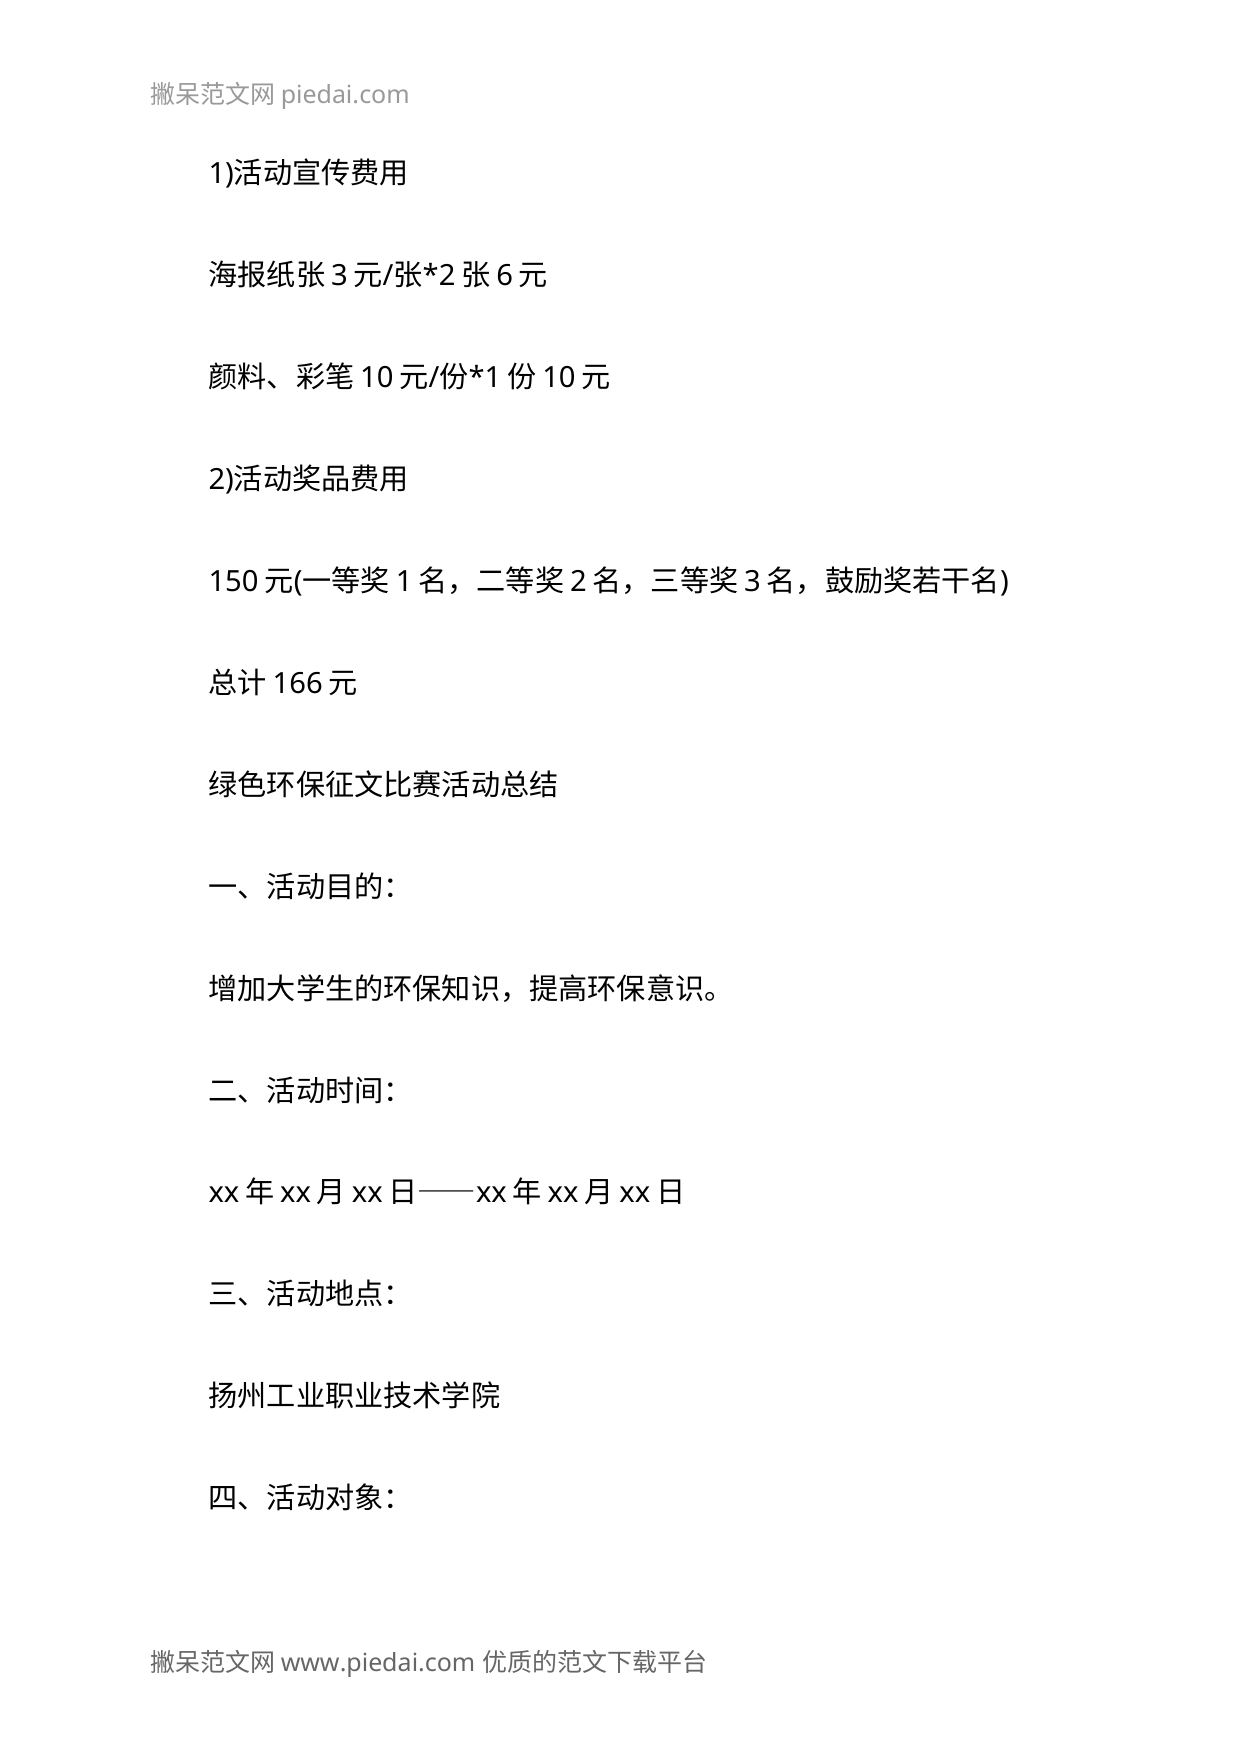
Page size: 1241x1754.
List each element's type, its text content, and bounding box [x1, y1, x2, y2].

text 扬州工业职业技术学院 [150, 1373, 1090, 1415]
text 增加大学生的环保知识，提高环保意识。 [150, 965, 1090, 1008]
text 颜料、彩笔10元/份*1份10元 [150, 354, 1090, 396]
text 二、活动时间： [150, 1067, 1090, 1109]
text 绿色环保征文比赛活动总结 [150, 762, 1090, 804]
text xx年xx月xx日——xx年xx月xx日 [150, 1169, 1090, 1211]
text 1)活动宣传费用 [150, 150, 1090, 192]
text 150元(一等奖1名，二等奖2名，三等奖3名，鼓励奖若干名) [150, 558, 1090, 600]
text 三、活动地点： [150, 1271, 1090, 1313]
text 2)活动奖品费用 [150, 456, 1090, 498]
text 一、活动目的： [150, 864, 1090, 906]
text 总计166元 [150, 660, 1090, 702]
text 海报纸张3元/张*2张6元 [150, 252, 1090, 294]
text 四、活动对象： [150, 1474, 1090, 1517]
